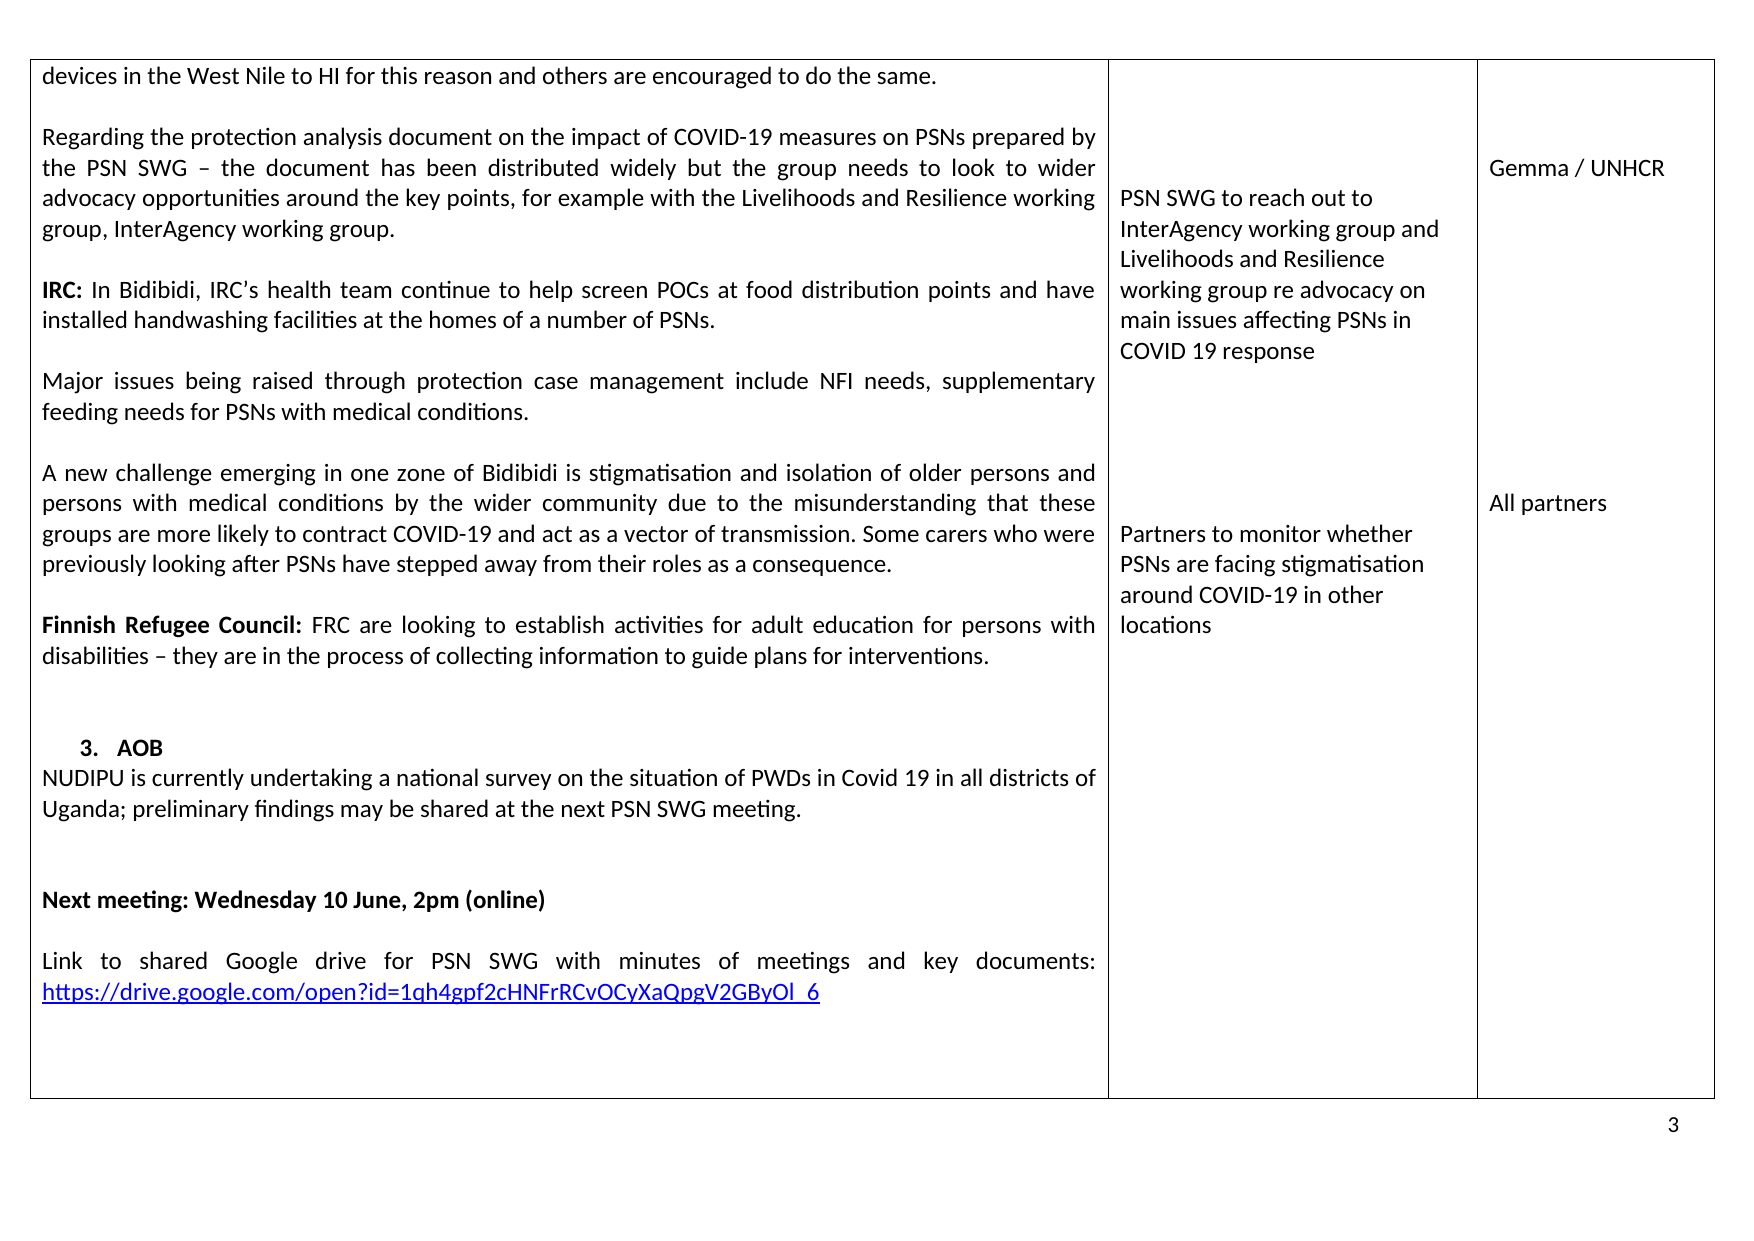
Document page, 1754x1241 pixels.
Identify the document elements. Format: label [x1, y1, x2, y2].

table_cell [1478, 60, 1714, 1098]
table_cell [31, 60, 1108, 1098]
table_cell [1109, 60, 1477, 1098]
